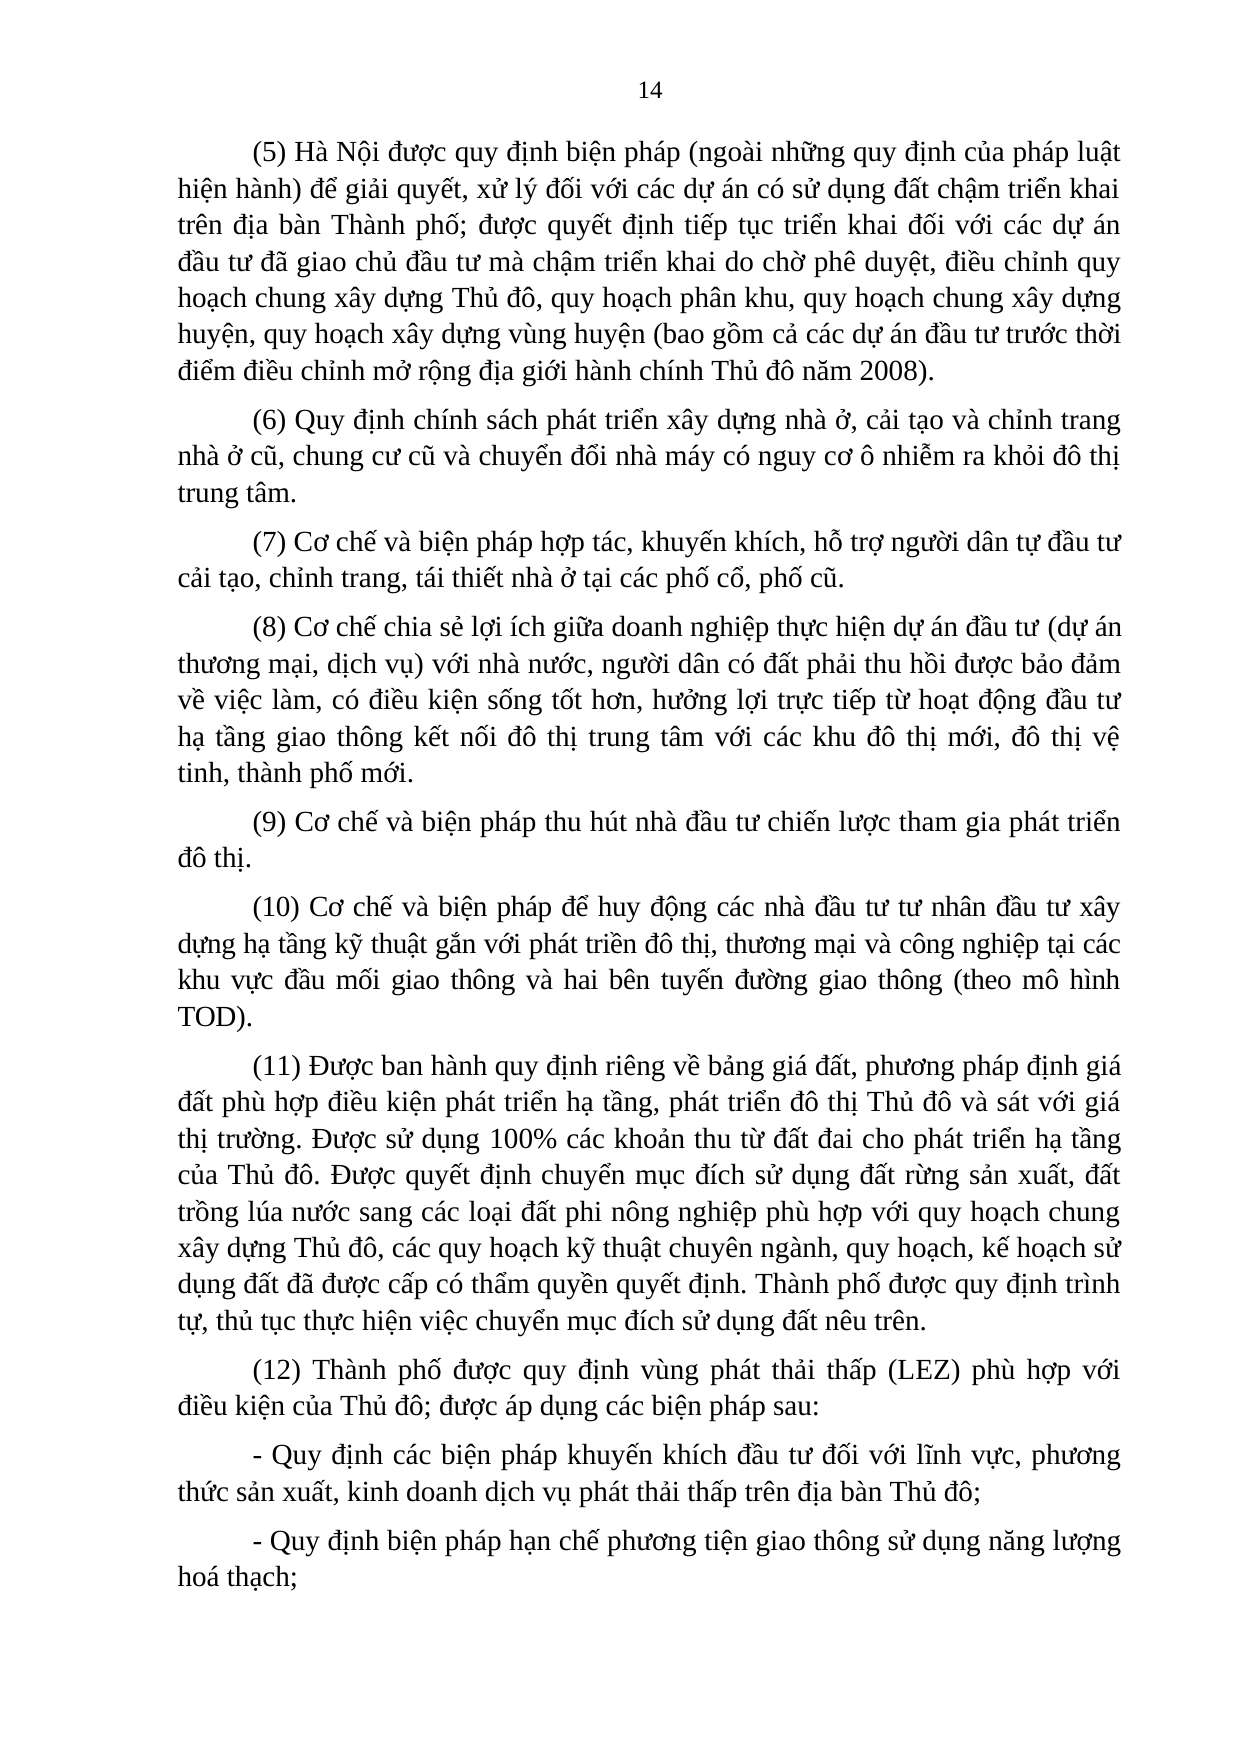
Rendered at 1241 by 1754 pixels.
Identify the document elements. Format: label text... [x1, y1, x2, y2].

text (10) Cơ chế và biện pháp để huy động các nhà đầu tư tư nhân đầu tư xây dựng hạ tầng kỹ thuật gắn với phát triền đô thị, thương mại và công nghiệp tại các khu vực đầu mối giao thông và hai bên tuyến đường giao thông (theo mô hình TOD). [177, 888, 1122, 1033]
text - Quy định các biện pháp khuyến khích đầu tư đối với lĩnh vực, phương thức sản xuất, kinh doanh dịch vụ phát thải thấp trên địa bàn Thủ đô; [177, 1436, 1122, 1508]
text (7) Cơ chế và biện pháp hợp tác, khuyến khích, hỗ trợ người dân tự đầu tư cải tạo, chỉnh trang, tái thiết nhà ở tại các phố cổ, phố cũ. [177, 522, 1122, 595]
text (6) Quy định chính sách phát triển xây dựng nhà ở, cải tạo và chỉnh trang nhà ở cũ, chung cư cũ và chuyển đổi nhà máy có nguy cơ ô nhiễm ra khỏi đô thị trung tâm. [177, 400, 1122, 509]
text (11) Được ban hành quy định riêng về bảng giá đất, phương pháp định giá đất phù hợp điều kiện phát triển hạ tầng, phát triển đô thị Thủ đô và sát với giá thị trường. Được sử dụng 100% các khoản thu từ đất đai cho phát triển hạ tầng của Thủ đô. Được quyết định chuyển mục đích sử dụng đất rừng sản xuất, đất trồng lúa nước sang các loại đất phi nông nghiệp phù hợp với quy hoạch chung xây dựng Thủ đô, các quy hoạch kỹ thuật chuyên ngành, quy hoạch, kế hoạch sử dụng đất đã được cấp có thẩm quyền quyết định. Thành phố được quy định trình tự, thủ tục thực hiện việc chuyển mục đích sử dụng đất nêu trên. [177, 1046, 1122, 1338]
text (5) Hà Nội được quy định biện pháp (ngoài những quy định của pháp luật hiện hành) để giải quyết, xử lý đối với các dự án có sử dụng đất chậm triển khai trên địa bàn Thành phố; được quyết định tiếp tục triển khai đối với các dự án đầu tư đã giao chủ đầu tư mà chậm triển khai do chờ phê duyệt, điều chỉnh quy hoạch chung xây dựng Thủ đô, quy hoạch phân khu, quy hoạch chung xây dựng huyện, quy hoạch xây dựng vùng huyện (bao gồm cả các dự án đầu tư trước thời điểm điều chỉnh mở rộng địa giới hành chính Thủ đô năm 2008). [177, 132, 1122, 388]
text (12) Thành phố được quy định vùng phát thải thấp (LEZ) phù hợp với điều kiện của Thủ đô; được áp dụng các biện pháp sau: [177, 1350, 1122, 1423]
text (8) Cơ chế chia sẻ lợi ích giữa doanh nghiệp thực hiện dự án đầu tư (dự án thương mại, dịch vụ) với nhà nước, người dân có đất phải thu hồi được bảo đảm về việc làm, có điều kiện sống tốt hơn, hưởng lợi trực tiếp từ hoạt động đầu tư hạ tầng giao thông kết nối đô thị trung tâm với các khu đô thị mới, đô thị vệ tinh, thành phố mới. [177, 607, 1122, 790]
text (9) Cơ chế và biện pháp thu hút nhà đầu tư chiến lược tham gia phát triển đô thị. [177, 802, 1122, 875]
text - Quy định biện pháp hạn chế phương tiện giao thông sử dụng năng lượng hoá thạch; [177, 1521, 1122, 1594]
